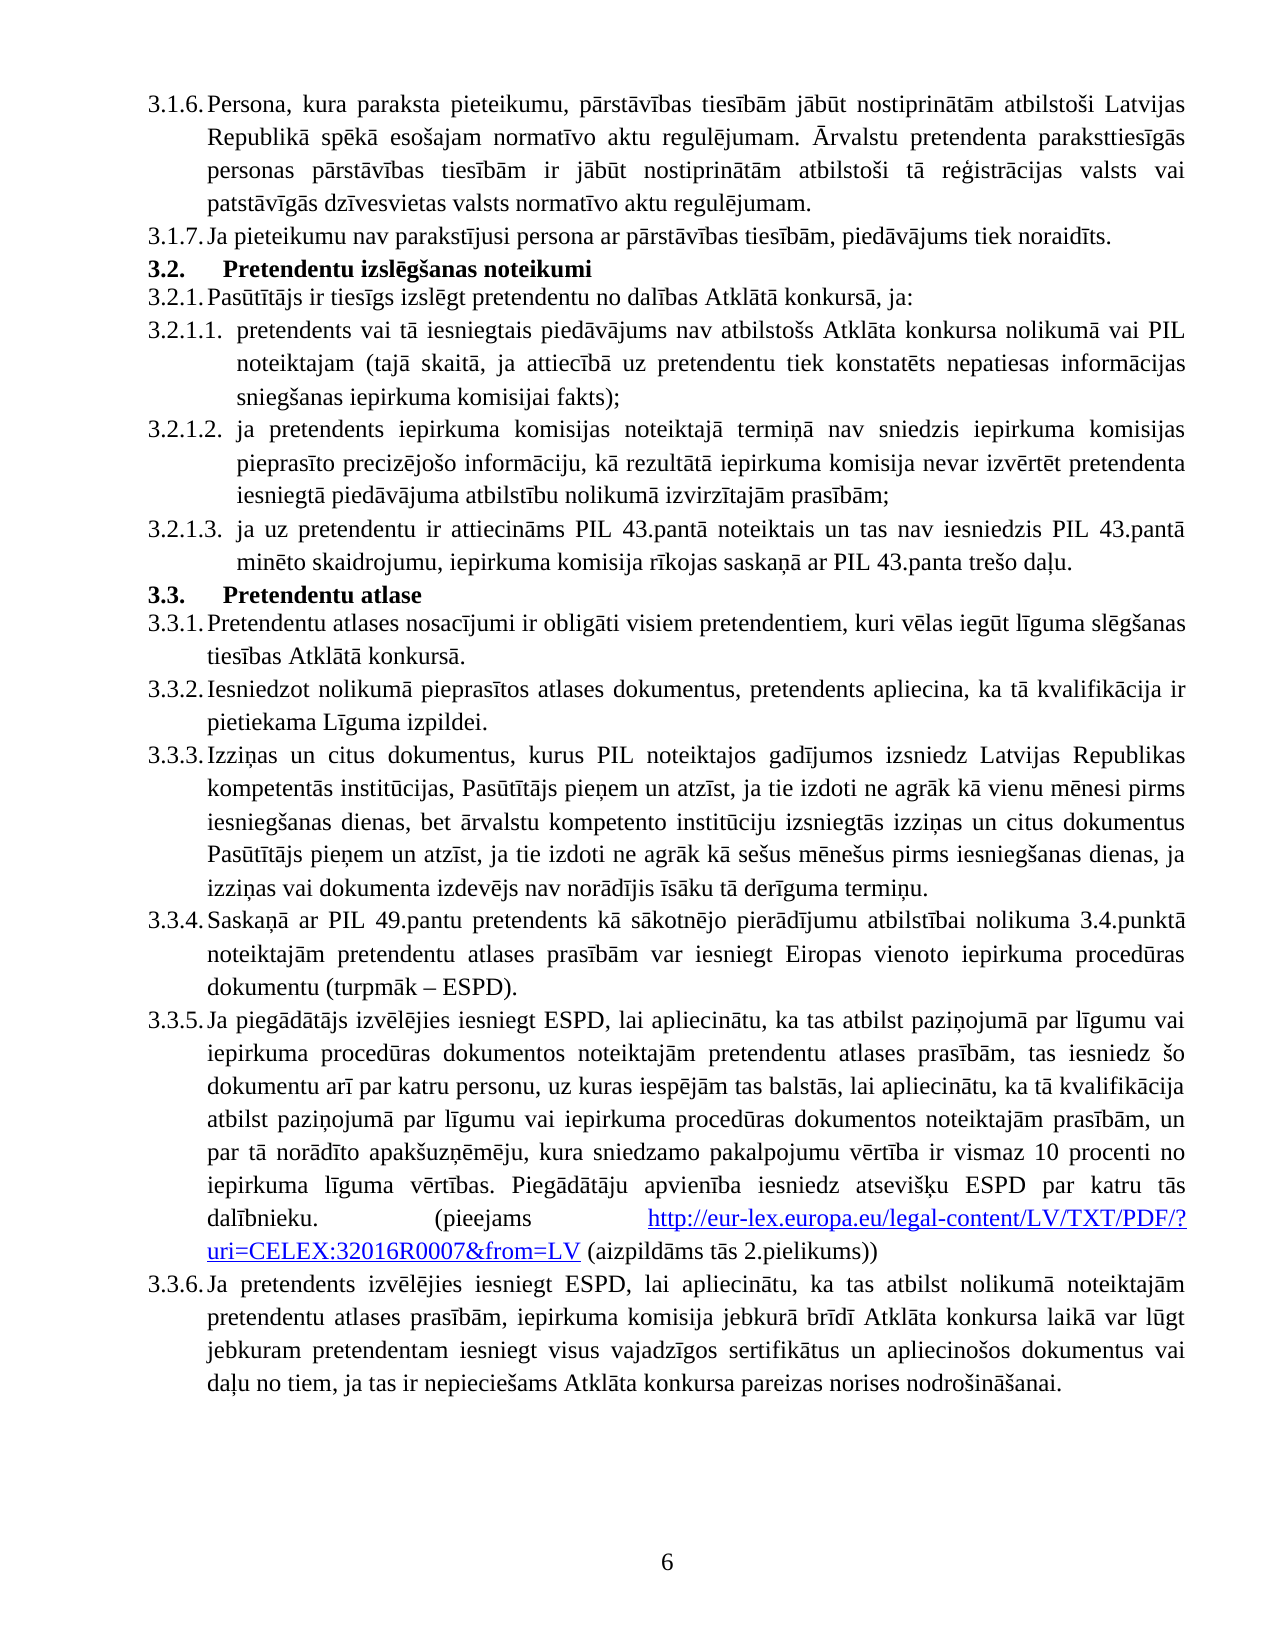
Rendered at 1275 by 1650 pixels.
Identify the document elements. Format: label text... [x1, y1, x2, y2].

list Ja pretendents izvēlējies iesniegt ESPD, lai apliecinātu, ka tas atbilst nolikumā noteiktajām pretendentu atlases prasībām, iepirkuma komisija jebkurā brīdī Atklāta konkursa laikā var lūgt jebkuram pretendentam iesniegt visus vajadzīgos sertifikātus un apliecinošos dokumentus vai daļu no tiem, ja tas ir nepieciešams Atklāta konkursa pareizas norises nodrošināšanai. [148, 1269, 1186, 1397]
list Persona, kura paraksta pieteikumu, pārstāvības tiesībām jābūt nostiprinātām atbilstoši Latvijas Republikā spēkā esošajam normatīvo aktu regulējumam. Ārvalstu pretendenta paraksttiesīgās personas pārstāvības tiesībām ir jābūt nostiprinātām atbilstoši tā reģistrācijas valsts vai patstāvīgās dzīvesvietas valsts normatīvo aktu regulējumam. [148, 89, 1186, 216]
list Iesniedzot nolikumā pieprasītos atlases dokumentus, pretendents apliecina, ka tā kvalifikācija ir pietiekama Līguma izpildei. [148, 674, 1186, 736]
list Izziņas un citus dokumentus, kurus PIL noteiktajos gadījumos izsniedz Latvijas Republikas kompetentās institūcijas, Pasūtītājs pieņem un atzīst, ja tie izdoti ne agrāk kā vienu mēnesi pirms iesniegšanas dienas, bet ārvalstu kompetento institūciju izsniegtās izziņas un citus dokumentus Pasūtītājs pieņem un atzīst, ja tie izdoti ne agrāk kā sešus mēnešus pirms iesniegšanas dienas, ja izziņas vai dokumenta izdevējs nav norādījis īsāku tā derīguma termiņu. [148, 741, 1186, 901]
list ja pretendents iepirkuma komisijas noteiktajā termiņā nav sniedzis iepirkuma komisijas pieprasīto precizējošo informāciju, kā rezultātā iepirkuma komisija nevar izvērtēt pretendenta iesniegtā piedāvājuma atbilstību nolikumā izvirzītajām prasībām; [148, 414, 1186, 509]
list Ja pieteikumu nav parakstījusi persona ar pārstāvības tiesībām, piedāvājums tiek noraidīts. [148, 221, 1186, 249]
list pretendents vai tā iesniegtais piedāvājums nav atbilstošs Atklāta konkursa nolikumā vai PIL noteiktajam (tajā skaitā, ja attiecībā uz pretendentu tiek konstatēts nepatiesas informācijas sniegšanas iepirkuma komisijai fakts); [148, 316, 1186, 410]
list Pretendentu atlase [147, 580, 1186, 608]
list Ja piegādātājs izvēlējies iesniegt ESPD, lai apliecinātu, ka tas atbilst paziņojumā par līgumu vai iepirkuma procedūras dokumentos noteiktajām pretendentu atlases prasībām, tas iesniedz šo dokumentu arī par katru personu, uz kuras iespējām tas balstās, lai apliecinātu, ka tā kvalifikācija atbilst paziņojumā par līgumu vai iepirkuma procedūras dokumentos noteiktajām prasībām, un par tā norādīto apakšuzņēmēju, kura sniedzamo pakalpojumu vērtība ir vismaz 10 procenti no iepirkuma līguma vērtības. Piegādātāju apvienība iesniedz atsevišķu ESPD par katru tās dalībnieku. (pieejams http://eur-lex.europa.eu/legal-content/LV/TXT/PDF/?uri=CELEX:32016R0007&from=LV (aizpildāms tās 2.pielikums)) [148, 1005, 1186, 1264]
list Pretendentu izslēgšanas noteikumi [147, 254, 1186, 282]
list Saskaņā ar PIL 49.pantu pretendents kā sākotnējo pierādījumu atbilstībai nolikuma 3.4.punktā noteiktajām pretendentu atlases prasībām var iesniegt Eiropas vienoto iepirkuma procedūras dokumentu (turpmāk – ESPD). [148, 906, 1186, 1000]
list Pretendentu atlases nosacījumi ir obligāti visiem pretendentiem, kuri vēlas iegūt līguma slēgšanas tiesības Atklātā konkursā. [148, 608, 1186, 670]
list Pasūtītājs ir tiesīgs izslēgt pretendentu no dalības Atklātā konkursā, ja: [148, 282, 1186, 311]
list ja uz pretendentu ir attiecināms PIL 43.pantā noteiktais un tas nav iesniedzis PIL 43.pantā minēto skaidrojumu, iepirkuma komisija rīkojas saskaņā ar PIL 43.panta trešo daļu. [148, 514, 1186, 575]
